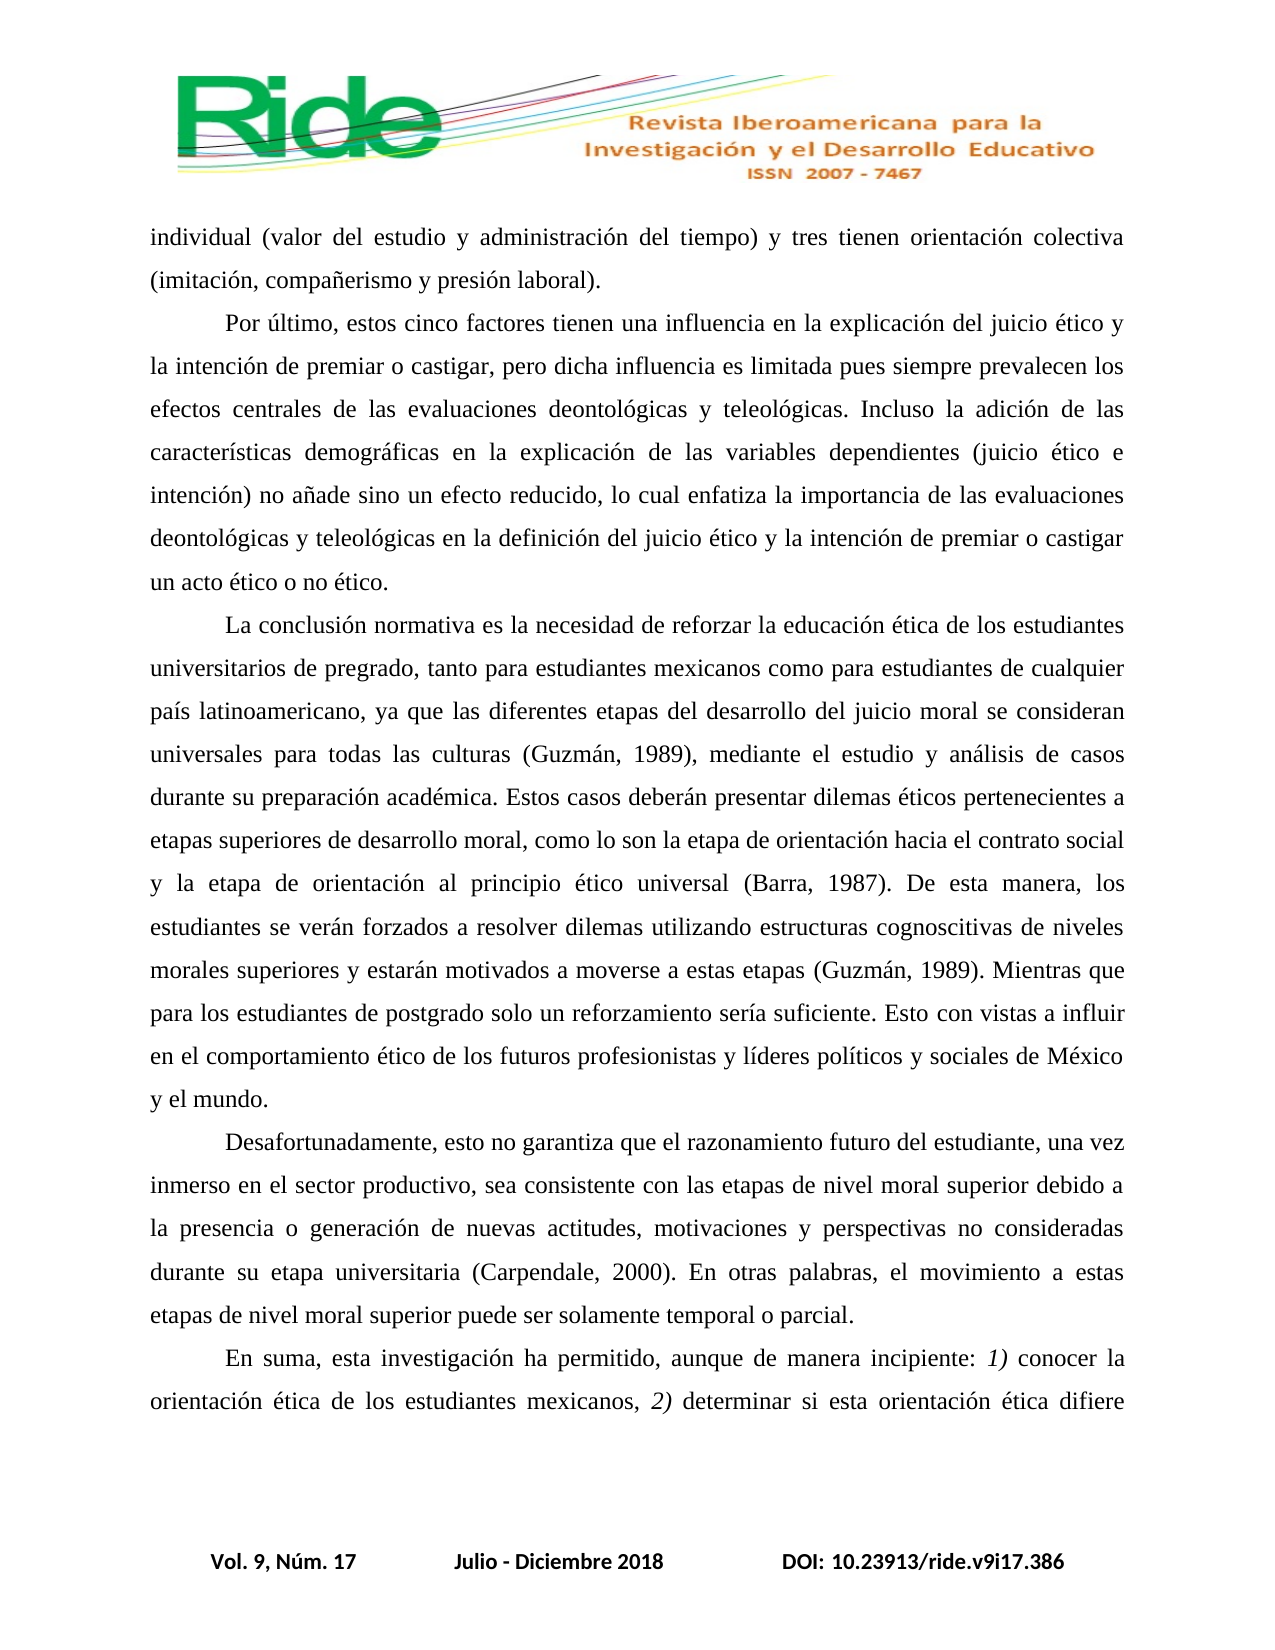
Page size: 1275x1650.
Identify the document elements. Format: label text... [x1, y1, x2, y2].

text Por último, estos cinco factores tienen una influencia en la explicación del juicio ético y la intención de premiar o castigar, pero dicha influencia es limitada pues siempre prevalecen los efectos centrales de las evaluaciones deontológicas y teleológicas. Incluso la adición de las características demográficas en la explicación de las variables dependientes (juicio ético e intención) no añade sino un efecto reducido, lo cual enfatiza la importancia de las evaluaciones deontológicas y teleológicas en la definición del juicio ético y la intención de premiar o castigar un acto ético o no ético. [150, 308, 1125, 595]
picture [177, 75, 1098, 183]
text Desafortunadamente, esto no garantiza que el razonamiento futuro del estudiante, una vez inmerso en el sector productivo, sea consistente con las etapas de nivel moral superior debido a la presencia o generación de nuevas actitudes, motivaciones y perspectivas no consideradas durante su etapa universitaria (Carpendale, 2000). En otras palabras, el movimiento a estas etapas de nivel moral superior puede ser solamente temporal o parcial. [150, 1127, 1125, 1328]
text La conclusión normativa es la necesidad de reforzar la educación ética de los estudiantes universitarios de pregrado, tanto para estudiantes mexicanos como para estudiantes de cualquier país latinoamericano, ya que las diferentes etapas del desarrollo del juicio moral se consideran universales para todas las culturas (Guzmán, 1989), mediante el estudio y análisis de casos durante su preparación académica. Estos casos deberán presentar dilemas éticos pertenecientes a etapas superiores de desarrollo moral, como lo son la etapa de orientación hacia el contrato social y la etapa de orientación al principio ético universal (Barra, 1987). De esta manera, los estudiantes se verán forzados a resolver dilemas utilizando estructuras cognoscitivas de niveles morales superiores y estarán motivados a moverse a estas etapas (Guzmán, 1989). Mientras que para los estudiantes de postgrado solo un reforzamiento sería suficiente. Esto con vistas a influir en el comportamiento ético de los futuros profesionistas y líderes políticos y sociales de México y el mundo. [150, 610, 1125, 1113]
